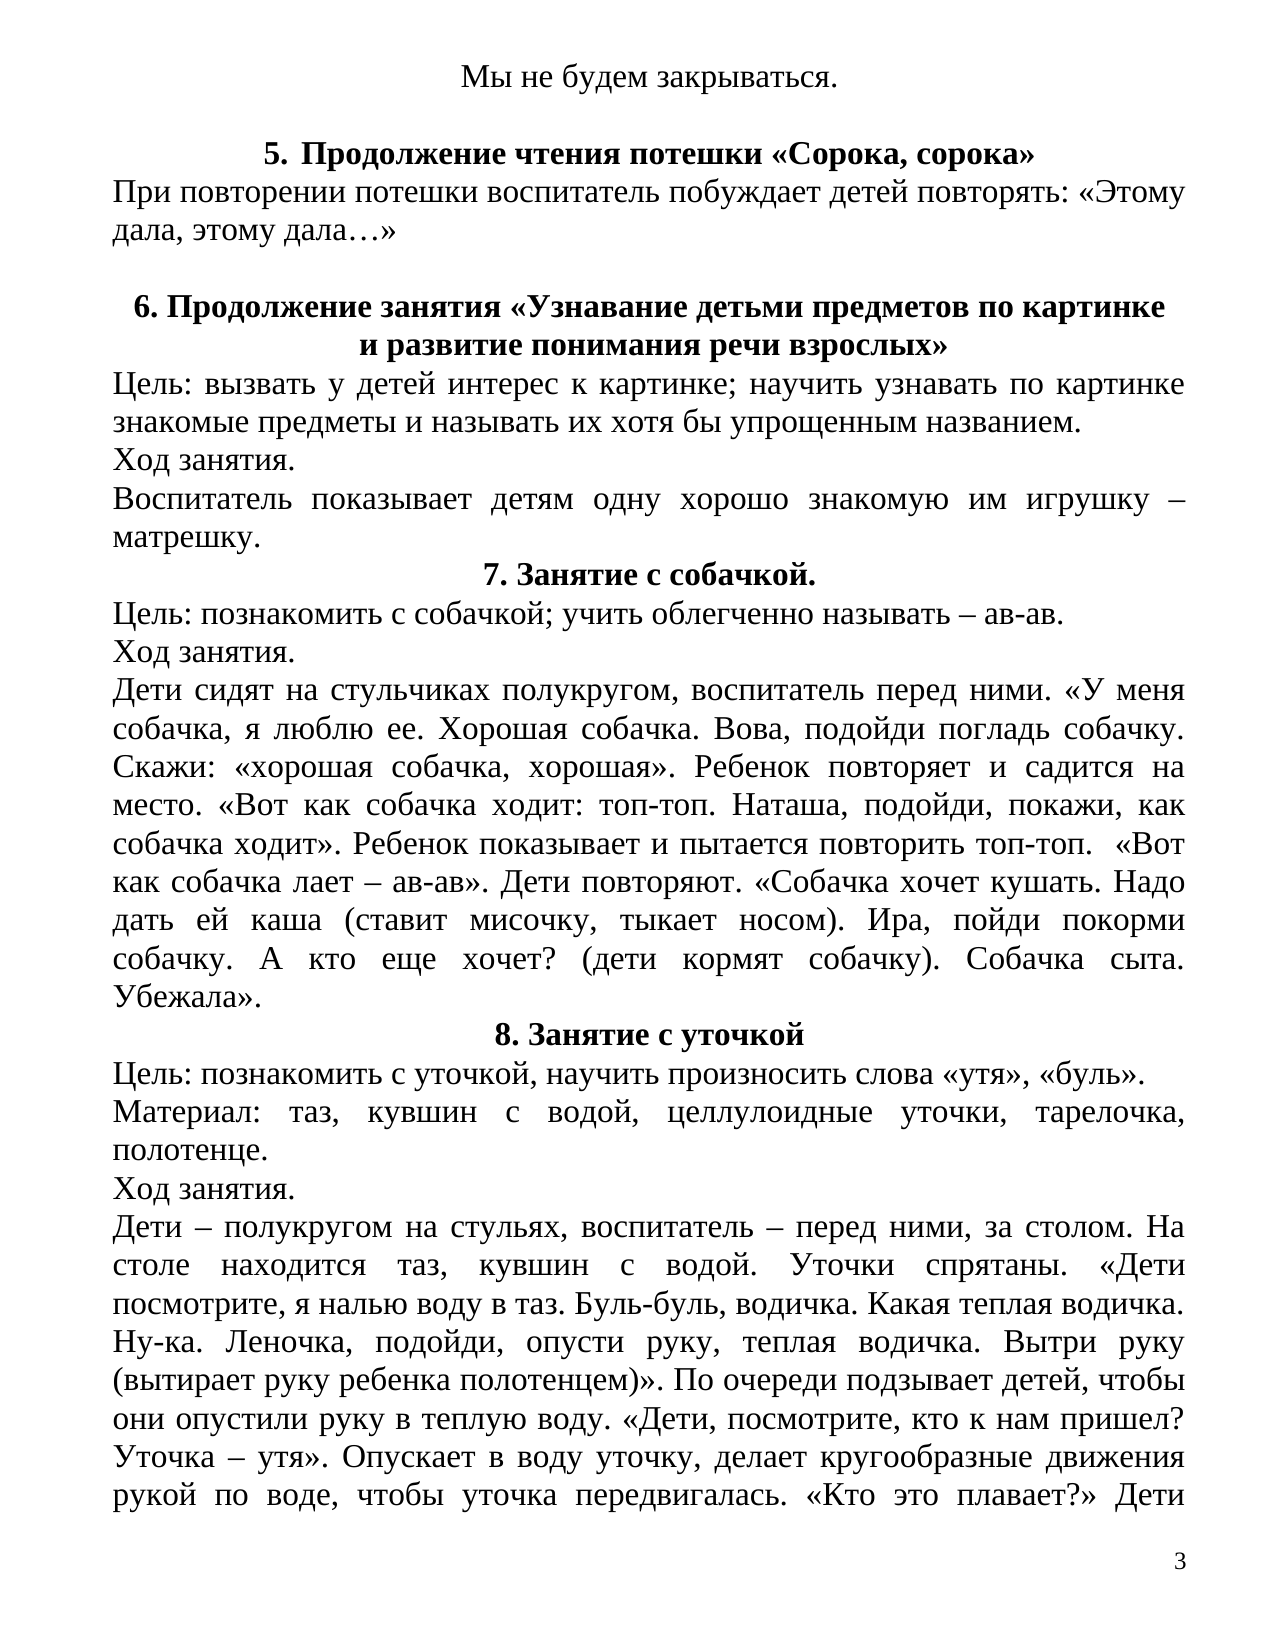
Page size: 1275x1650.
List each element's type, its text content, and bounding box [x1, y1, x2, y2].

text Материал: таз, кувшин с водой, целлулоидные уточки, тарелочка, полотенце. [112, 1091, 1186, 1168]
text Цель: вызвать у детей интерес к картинке; научить узнавать по картинке знакомые предметы и называть их хотя бы упрощенным названием. [112, 363, 1186, 439]
text 8. Занятие с уточкой [112, 1014, 1186, 1053]
text и развитие понимания речи взрослых» [112, 324, 1186, 363]
text Дети сидят на стульчиках полукругом, воспитатель перед ними. «У меня собачка, я люблю ее. Хорошая собачка. Вова, подойди погладь собачку. Скажи: «хорошая собачка, хорошая». Ребенок повторяет и садится на место. «Вот как собачка ходит: топ-топ. Наташа, подойди, покажи, как собачка ходит». Ребенок показывает и пытается повторить топ-топ. «Вот как собачка лает – ав-ав». Дети повторяют. «Собачка хочет кушать. Надо дать ей каша (ставит мисочку, тыкает носом). Ира, пойди покорми собачку. А кто еще хочет? (дети кормят собачку). Собачка сыта. Убежала». [112, 669, 1186, 1014]
text При повторении потешки воспитатель побуждает детей повторять: «Этому дала, этому дала…» [112, 171, 1186, 248]
text Цель: познакомить с собачкой; учить облегченно называть – ав-ав. [112, 593, 1186, 631]
text Ход занятия. [112, 631, 1186, 669]
text 6. Продолжение занятия «Узнавание детьми предметов по картинке [112, 286, 1186, 324]
text Мы не будем закрываться. [112, 56, 1186, 94]
text 7. Занятие с собачкой. [112, 554, 1186, 593]
text Ход занятия. [112, 439, 1186, 478]
list Продолжение чтения потешки «Сорока, сорока» [112, 133, 1186, 171]
text Воспитатель показывает детям одну хорошо знакомую им игрушку – матрешку. [112, 478, 1186, 554]
text Ход занятия. [112, 1168, 1186, 1206]
text Цель: познакомить с уточкой, научить произносить слова «утя», «буль». [112, 1053, 1186, 1091]
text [112, 1206, 1186, 1513]
